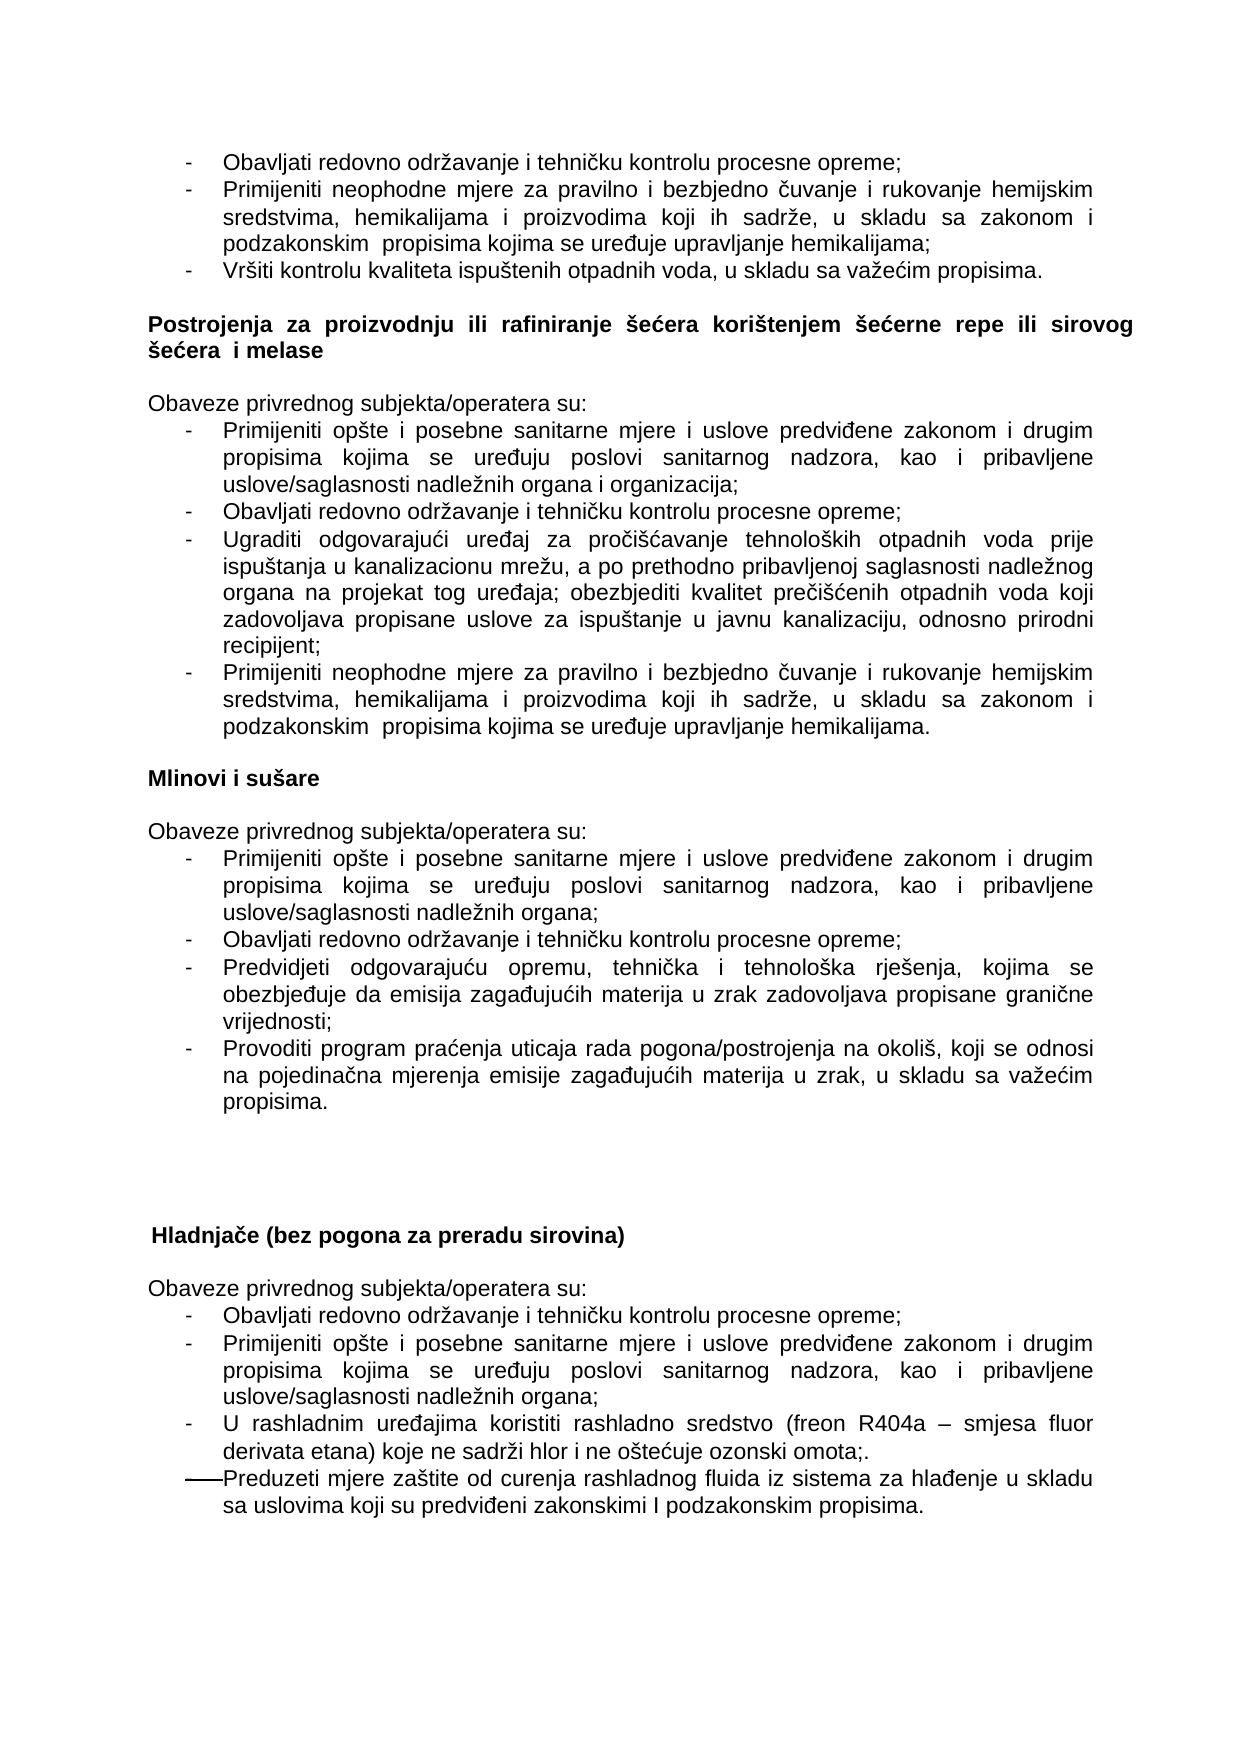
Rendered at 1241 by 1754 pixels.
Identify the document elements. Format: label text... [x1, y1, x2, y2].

list Provoditi program praćenja uticaja rada pogona/postrojenja na okoliš, koji se odnosi na pojedinačna mjerenja emisije zagađujućih materija u zrak, u skladu sa važećim propisima. [185, 1034, 1094, 1115]
list Primijeniti neophodne mjere za pravilno i bezbjedno čuvanje i rukovanje hemijskim sredstvima, hemikalijama i proizvodima koji ih sadrže, u skladu sa zakonom i podzakonskim propisima kojima se uređuje upravljanje hemikalijama; [185, 176, 1094, 256]
list Primijeniti opšte i posebne sanitarne mjere i uslove predviđene zakonom i drugim propisima kojima se uređuju poslovi sanitarnog nadzora, kao i pribavljene uslove/saglasnosti nadležnih organa; [185, 1329, 1094, 1409]
list Primijeniti neophodne mjere za pravilno i bezbjedno čuvanje i rukovanje hemijskim sredstvima, hemikalijama i proizvodima koji ih sadrže, u skladu sa zakonom i podzakonskim propisima kojima se uređuje upravljanje hemikalijama. [185, 658, 1094, 739]
text Obaveze privrednog subjekta/operatera su: [148, 818, 1134, 844]
list Obavljati redovno održavanje i tehničku kontrolu procesne opreme; [185, 925, 1094, 953]
list Obavljati redovno održavanje i tehničku kontrolu procesne opreme; [185, 1301, 1094, 1329]
list Predvidjeti odgovarajuću opremu, tehnička i tehnološka rješenja, kojima se obezbjeđuje da emisija zagađujućih materija u zrak zadovoljava propisane granične vrijednosti; [185, 953, 1094, 1034]
list Primijeniti opšte i posebne sanitarne mjere i uslove predviđene zakonom i drugim propisima kojima se uređuju poslovi sanitarnog nadzora, kao i pribavljene uslove/saglasnosti nadležnih organa; [185, 844, 1094, 925]
list Ugraditi odgovarajući uređaj za pročišćavanje tehnoloških otpadnih voda prije ispuštanja u kanalizacionu mrežu, a po prethodno pribavljenoj saglasnosti nadležnog organa na projekat tog uređaja; obezbjediti kvalitet prečišćenih otpadnih voda koji zadovoljava propisane uslove za ispuštanje u javnu kanalizaciju, odnosno prirodni recipijent; [185, 525, 1094, 658]
list Mlinovi i sušare [148, 765, 1134, 792]
list Primijeniti opšte i posebne sanitarne mjere i uslove predviđene zakonom i drugim propisima kojima se uređuju poslovi sanitarnog nadzora, kao i pribavljene uslove/saglasnosti nadležnih organa i organizacija; [185, 416, 1094, 497]
list Obavljati redovno održavanje i tehničku kontrolu procesne opreme; [185, 497, 1094, 525]
text Obaveze privrednog subjekta/operatera su: [148, 390, 1134, 416]
text Obaveze privrednog subjekta/operatera su: [148, 1274, 1134, 1301]
list Obavljati redovno održavanje i tehničku kontrolu procesne opreme; [185, 148, 1094, 176]
list Hladnjače (bez pogona za preradu sirovina) [148, 1222, 1134, 1248]
list Vršiti kontrolu kvaliteta ispuštenih otpadnih voda, u skladu sa važećim propisima. [185, 256, 1094, 284]
list U rashladnim uređajima koristiti rashladno sredstvo (freon R404a – smjesa fluor derivata etana) koje ne sadrži hlor i ne oštećuje ozonski omota;. [185, 1409, 1094, 1464]
list Postrojenja za proizvodnju ili rafiniranje šećera korištenjem šećerne repe ili sirovog šećera i melase [148, 311, 1134, 363]
list Preduzeti mjere zaštite od curenja rashladnog fluida iz sistema za hlađenje u skladu sa uslovima koji su predviđeni zakonskimi I podzakonskim propisima. [185, 1464, 1094, 1518]
